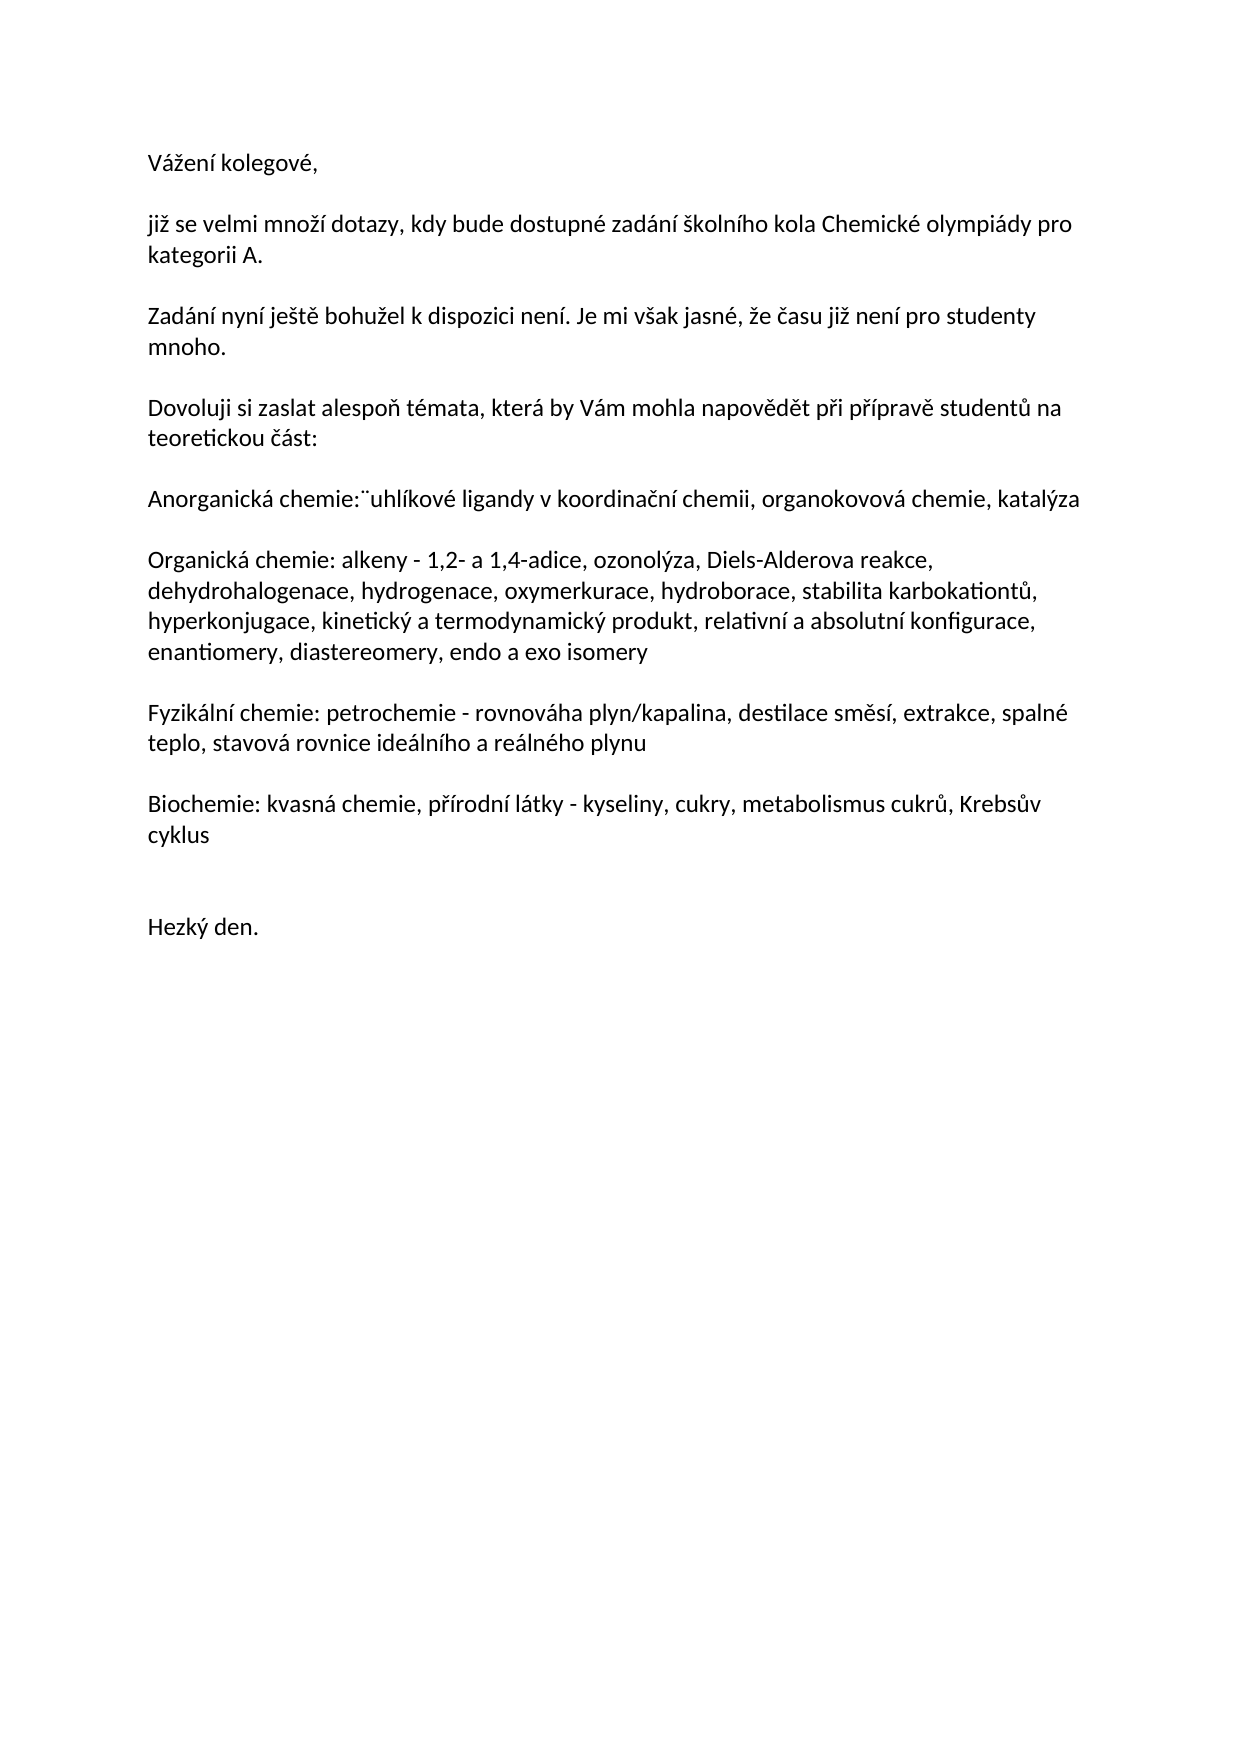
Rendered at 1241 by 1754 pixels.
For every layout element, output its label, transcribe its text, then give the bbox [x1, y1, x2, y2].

text Vážení kolegové, již se velmi množí dotazy, kdy bude dostupné zadání školního kola Chemické olympiády pro kategorii A. Zadání nyní ještě bohužel k dispozici není. Je mi však jasné, že času již není pro studenty mnoho. Dovoluji si zaslat alespoň témata, která by Vám mohla napovědět při přípravě studentů na teoretickou část: Anorganická chemie:¨uhlíkové ligandy v koordinační chemii, organokovová chemie, katalýza Organická chemie: alkeny - 1,2- a 1,4-adice, ozonolýza, Diels-Alderova reakce, dehydrohalogenace, hydrogenace, oxymerkurace, hydroborace, stabilita karbokationtů, hyperkonjugace, kinetický a termodynamický produkt, relativní a absolutní konfigurace, enantiomery, diastereomery, endo a exo isomery Fyzikální chemie: petrochemie - rovnováha plyn/kapalina, destilace směsí, extrakce, spalné teplo, stavová rovnice ideálního a reálného plynu Biochemie: kvasná chemie, přírodní látky - kyseliny, cukry, metabolismus cukrů, Krebsův cyklus [148, 148, 1093, 849]
text Hezký den. [148, 911, 1093, 941]
